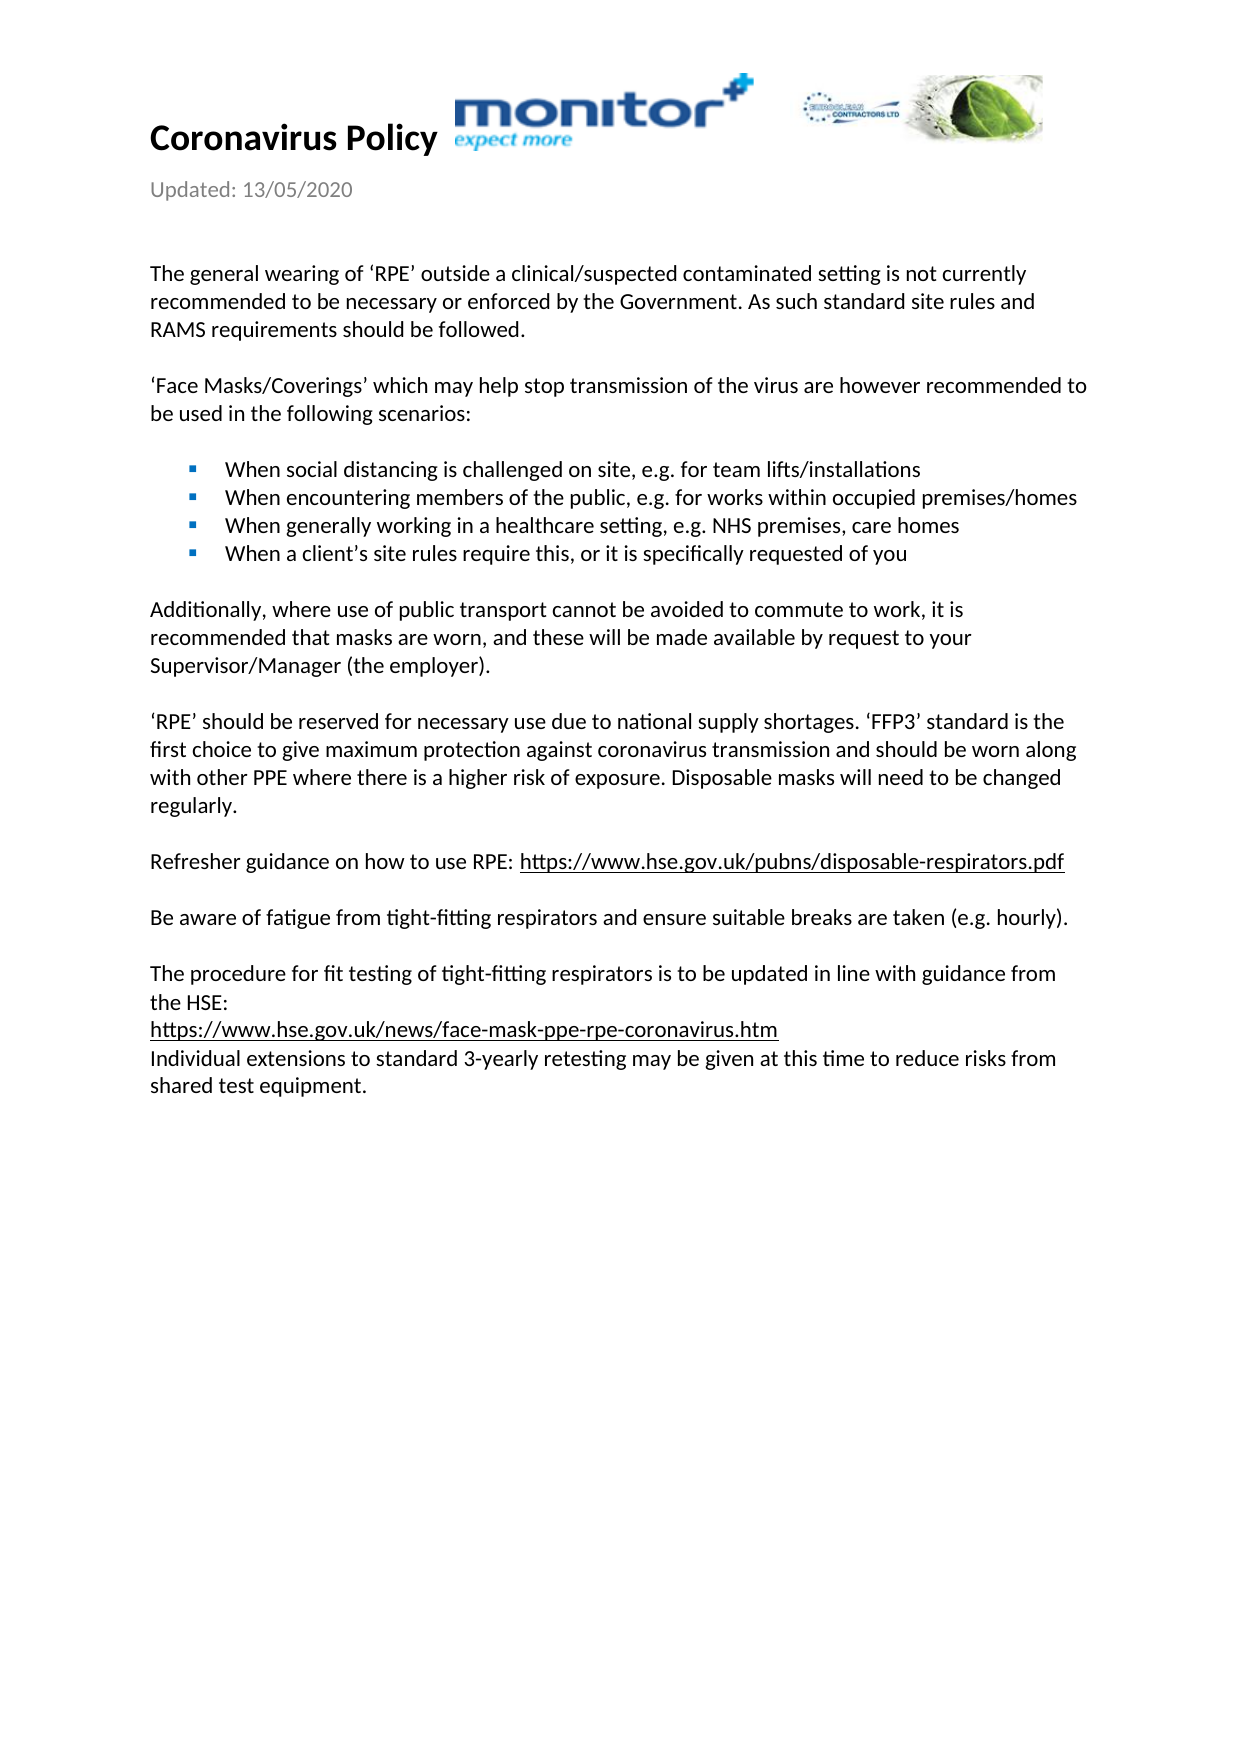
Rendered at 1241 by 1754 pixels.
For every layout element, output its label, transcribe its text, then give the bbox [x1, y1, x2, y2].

list When a client’s site rules require this, or it is specifically requested of you [187, 539, 1090, 567]
list When social distancing is challenged on site, e.g. for team lifts/installations [187, 455, 1090, 483]
picture [790, 75, 1043, 151]
picture [455, 73, 754, 151]
text The procedure for fit testing of tight-fitting respirators is to be updated in line with guidance from the HSE: [150, 959, 1090, 1016]
text Additionally, where use of public transport cannot be avoided to commute to work, it is recommended that masks are worn, and these will be made available by request to your Supervisor/Manager (the employer). [150, 595, 1090, 679]
picture [747, 73, 754, 79]
text Individual extensions to standard 3-yearly retesting may be given at this time to reduce risks from shared test equipment. [150, 1044, 1090, 1100]
text ‘Face Masks/Coverings’ which may help stop transmission of the virus are however recommended to be used in the following scenarios: [150, 371, 1090, 427]
list When generally working in a healthcare setting, e.g. NHS premises, care homes [187, 511, 1090, 539]
text ‘RPE’ should be reserved for necessary use due to national supply shortages. ‘FFP3’ standard is the first choice to give maximum protection against coronavirus transmission and should be worn along with other PPE where there is a higher risk of exposure. Disposable masks will need to be changed regularly. [150, 707, 1090, 819]
text Be aware of fatigue from tight-fitting respirators and ensure suitable breaks are taken (e.g. hourly). [150, 903, 1090, 932]
text Refresher guidance on how to use RPE: https://www.hse.gov.uk/pubns/disposable-respirators.pdf [150, 847, 1090, 876]
text https://www.hse.gov.uk/news/face-mask-ppe-rpe-coronavirus.htm [150, 1016, 1090, 1044]
text The general wearing of ‘RPE’ outside a clinical/suspected contaminated setting is not currently recommended to be necessary or enforced by the Government. As such standard site rules and RAMS requirements should be followed. [150, 259, 1090, 343]
list When encountering members of the public, e.g. for works within occupied premises/homes [187, 483, 1090, 511]
